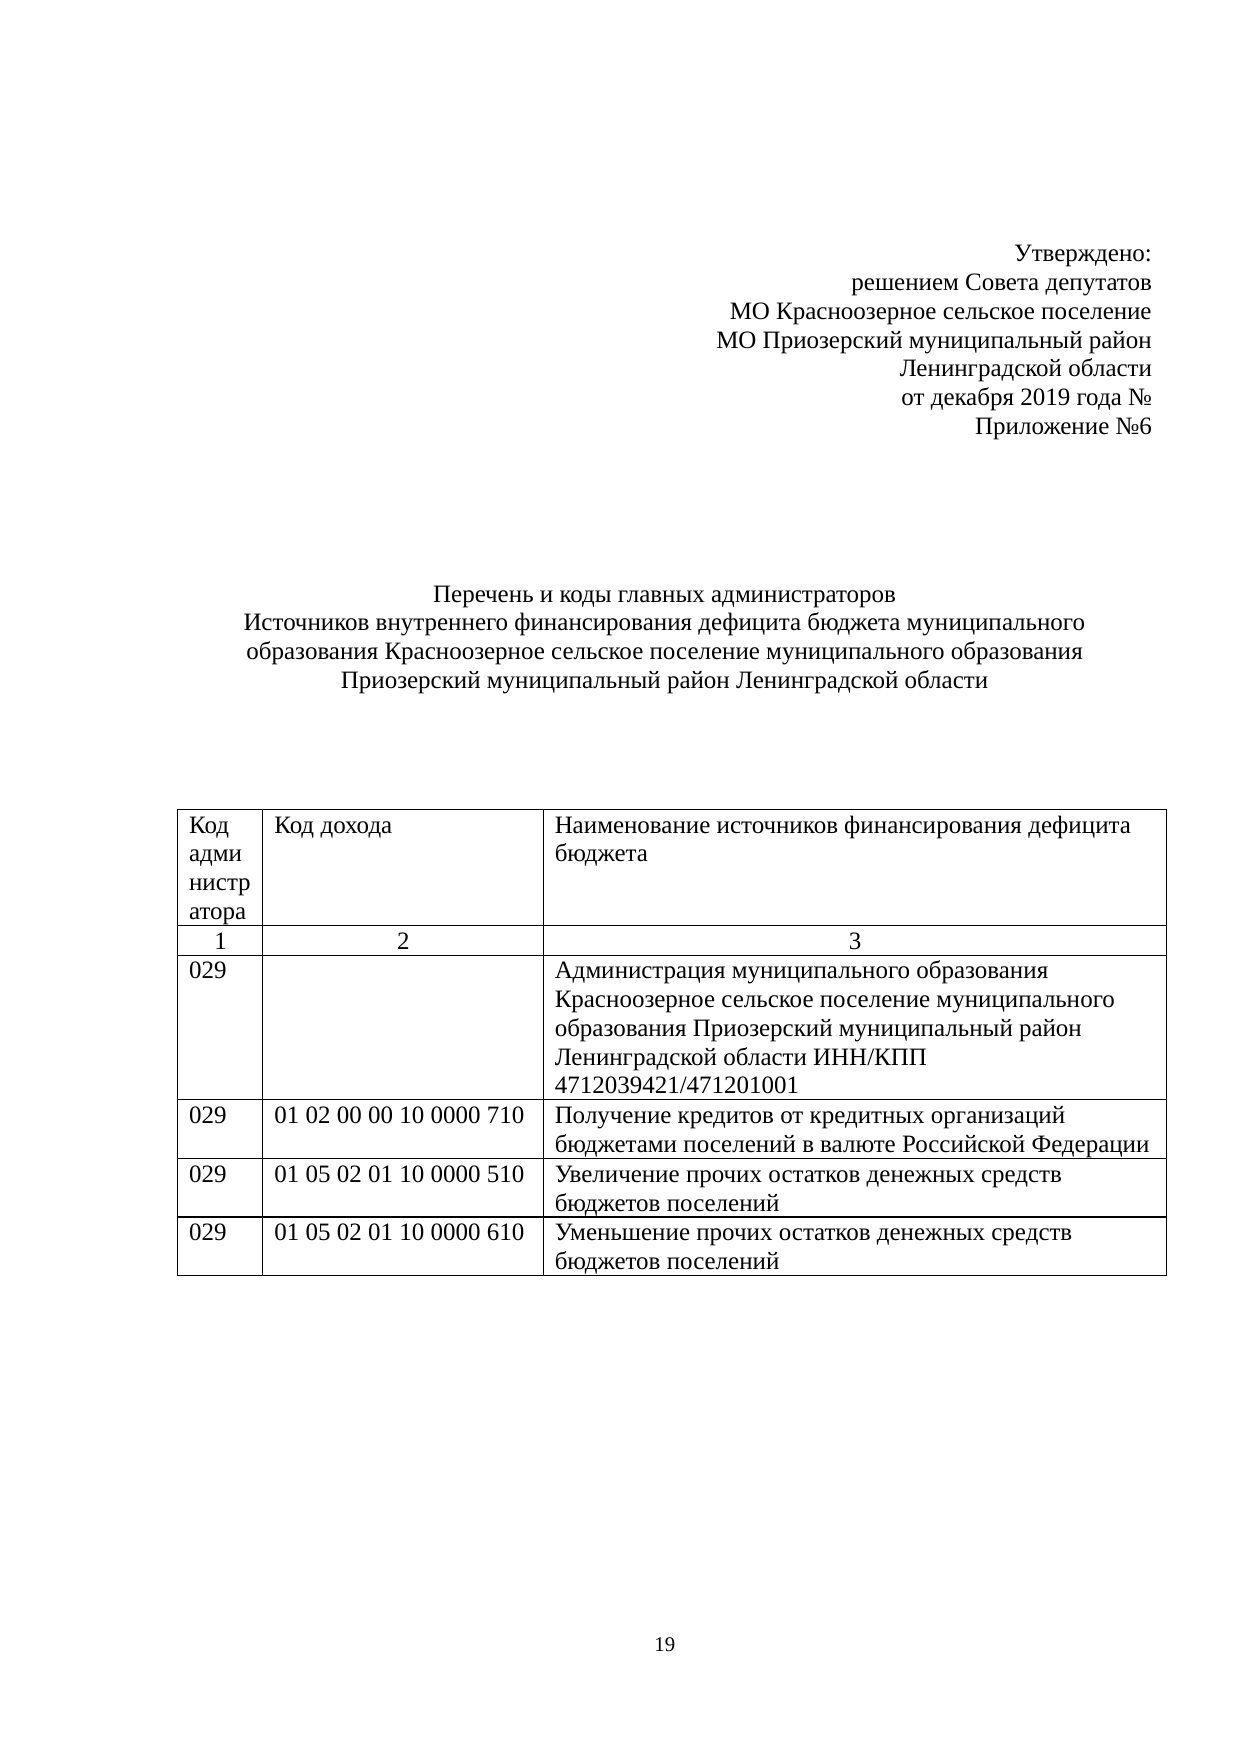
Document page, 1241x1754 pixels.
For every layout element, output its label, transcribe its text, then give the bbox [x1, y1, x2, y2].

table_cell [263, 956, 543, 1099]
table_cell Получение кредитов от кредитных организаций бюджетами поселений в валюте Российской Федерации [544, 1100, 1166, 1158]
table_header Код дохода [263, 810, 543, 925]
table_cell 029 [178, 956, 262, 1099]
table_header Наименование источников финансирования дефицита бюджета [544, 810, 1166, 925]
text МО Приозерский муниципальный район [177, 325, 1152, 353]
text Ленинградской области [177, 353, 1152, 382]
text от декабря 2019 года № [177, 382, 1152, 411]
table_cell Уменьшение прочих остатков денежных средств бюджетов поселений [544, 1218, 1166, 1275]
table_cell Администрация муниципального образования Красноозерное сельское поселение муниципального образования Приозерский муниципальный район Ленинградской области ИНН/КПП 4712039421/471201001 [544, 956, 1166, 1099]
table_cell 1 [178, 926, 262, 954]
table_cell 029 [178, 1218, 262, 1275]
table_cell 029 [178, 1100, 262, 1158]
text Утверждено: [177, 238, 1152, 267]
text решением Совета депутатов [177, 267, 1152, 296]
table_cell 3 [544, 926, 1166, 954]
table_header Код администратора [178, 810, 262, 925]
text Источников внутреннего финансирования дефицита бюджета муниципального образования Красноозерное сельское поселение муниципального образования Приозерский муниципальный район Ленинградской области [177, 607, 1152, 694]
table_cell 01 02 00 00 10 0000 710 [263, 1100, 543, 1158]
table_cell 2 [263, 926, 543, 954]
text Перечень и коды главных администраторов [177, 579, 1152, 607]
text МО Красноозерное сельское поселение [177, 296, 1152, 325]
text Приложение №6 [177, 411, 1152, 440]
table_cell 01 05 02 01 10 0000 610 [263, 1218, 543, 1275]
table_cell 029 [178, 1159, 262, 1216]
table_cell Увеличение прочих остатков денежных средств бюджетов поселений [544, 1159, 1166, 1216]
table_cell 01 05 02 01 10 0000 510 [263, 1159, 543, 1216]
